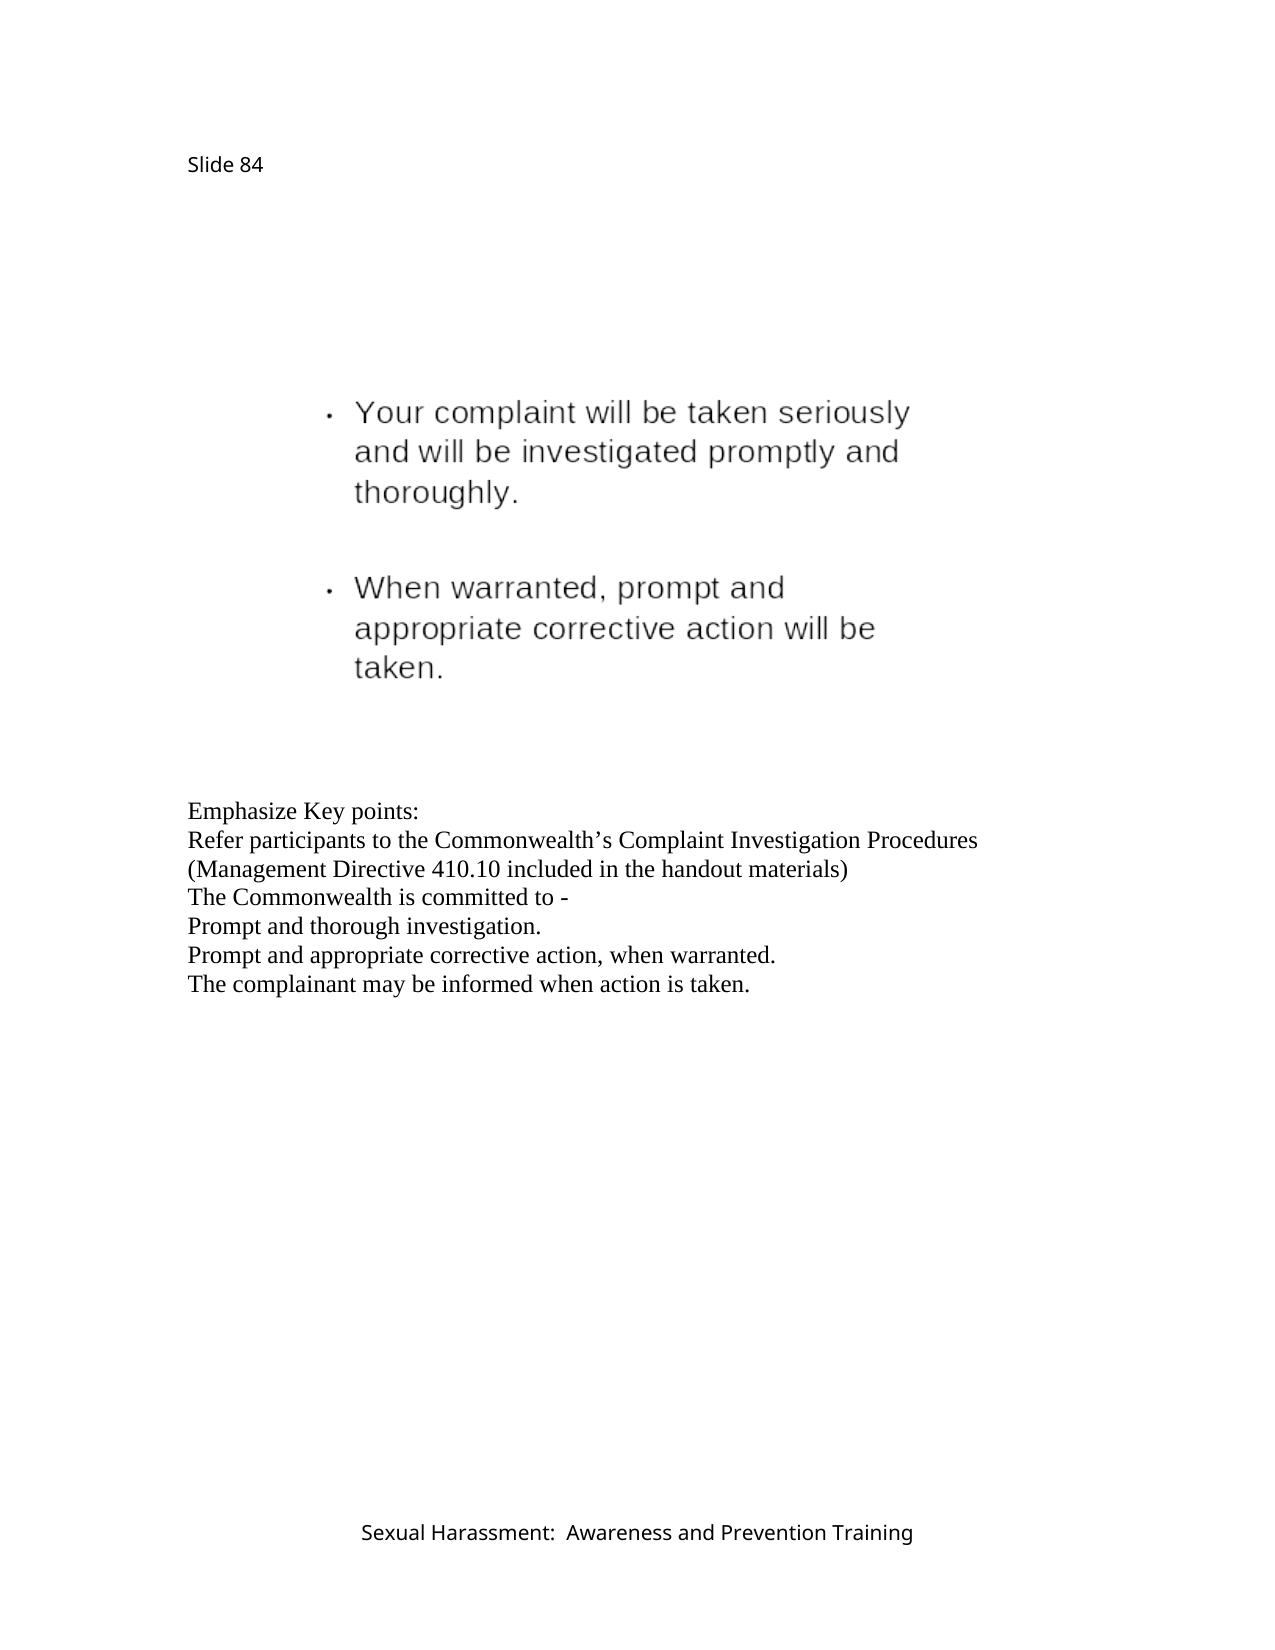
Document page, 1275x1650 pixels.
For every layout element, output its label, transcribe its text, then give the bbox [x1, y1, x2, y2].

text The Commonwealth is committed to - [187, 882, 1087, 911]
text Emphasize Key points: [187, 796, 1087, 825]
text Refer participants to the Commonwealth’s Complaint Investigation Procedures (Management Directive 410.10 included in the handout materials) [187, 825, 1087, 882]
text Slide 84 [187, 150, 1087, 178]
text Prompt and appropriate corrective action, when warranted. [187, 940, 1087, 969]
text The complainant may be informed when action is taken. [187, 969, 1087, 997]
text Prompt and thorough investigation. [187, 911, 1087, 940]
